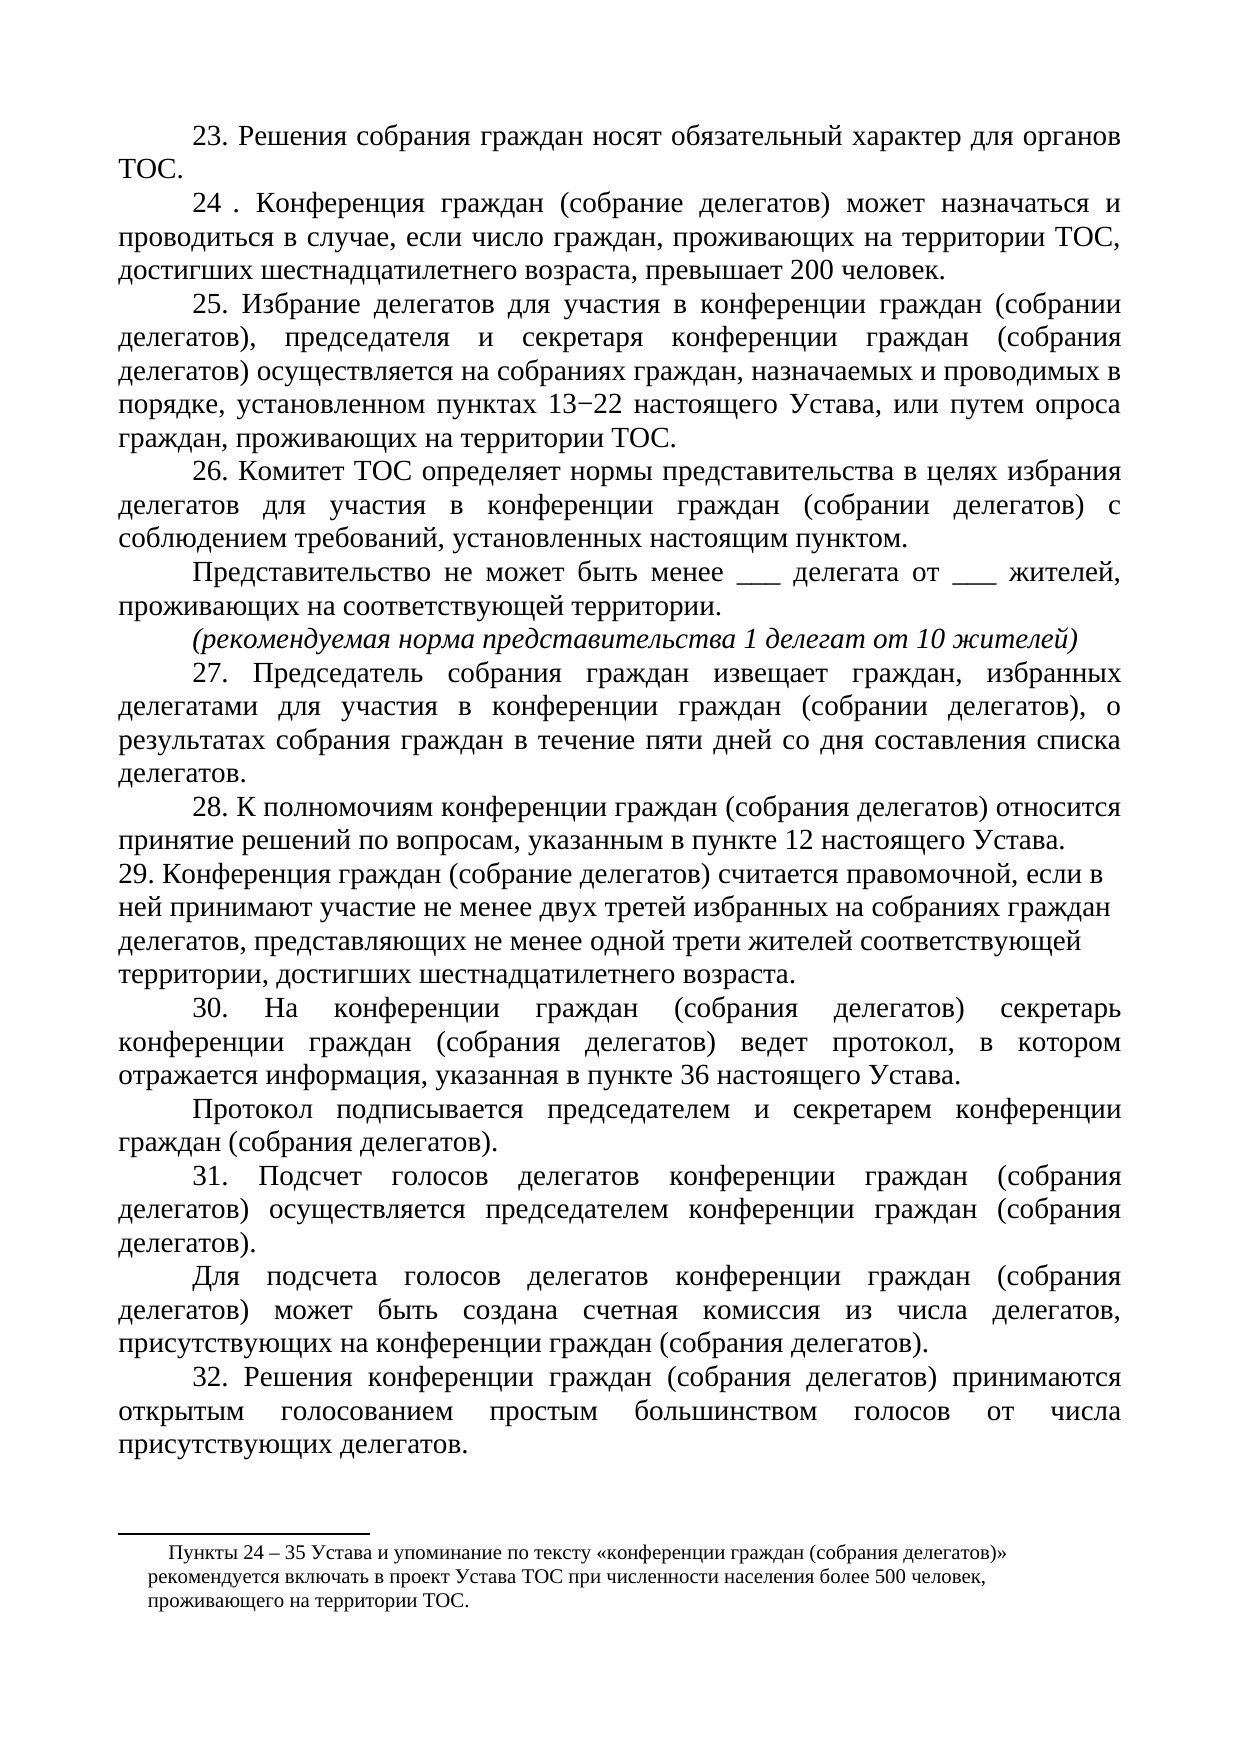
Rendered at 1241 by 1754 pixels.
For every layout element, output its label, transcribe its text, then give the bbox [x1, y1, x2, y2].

text 23. Решения собрания граждан носят обязательный характер для органов ТОС. [118, 118, 1122, 185]
text Протокол подписывается председателем и секретарем конференции граждан (собрания делегатов). [118, 1091, 1122, 1158]
text Представительство не может быть менее ___ делегата от ___ жителей, проживающих на соответствующей территории. [118, 554, 1122, 621]
text 27. Председатель собрания граждан извещает граждан, избранных делегатами для участия в конференции граждан (собрании делегатов), о результатах собрания граждан в течение пяти дней со дня составления списка делегатов. [118, 655, 1122, 789]
text Для подсчета голосов делегатов конференции граждан (собрания делегатов) может быть создана счетная комиссия из числа делегатов, присутствующих на конференции граждан (собрания делегатов). [118, 1258, 1122, 1359]
text 30. На конференции граждан (собрания делегатов) секретарь конференции граждан (собрания делегатов) ведет протокол, в котором отражается информация, указанная в пункте 36 настоящего Устава. [118, 990, 1122, 1091]
text 29. Конференция граждан (собрание делегатов) считается правомочной, если в ней принимают участие не менее двух третей избранных на собраниях граждан делегатов, представляющих не менее одной трети жителей соответствующей территории, достигших шестнадцатилетнего возраста. [118, 856, 1122, 990]
text 25. Избрание делегатов для участия в конференции граждан (собрании делегатов), председателя и секретаря конференции граждан (собрания делегатов) осуществляется на собраниях граждан, назначаемых и проводимых в порядке, установленном пунктах 13−22 настоящего Устава, или путем опроса граждан, проживающих на территории ТОС. [118, 286, 1122, 453]
text 31. Подсчет голосов делегатов конференции граждан (собрания делегатов) осуществляется председателем конференции граждан (собрания делегатов). [118, 1158, 1122, 1258]
text (рекомендуемая норма представительства 1 делегат от 10 жителей) [118, 621, 1122, 655]
text 26. Комитет ТОС определяет нормы представительства в целях избрания делегатов для участия в конференции граждан (собрании делегатов) с соблюдением требований, установленных настоящим пунктом. [118, 453, 1122, 554]
text 28. К полномочиям конференции граждан (собрания делегатов) относится принятие решений по вопросам, указанным в пункте 12 настоящего Устава. [118, 789, 1122, 856]
text 24. Конференция граждан (собрание делегатов) может назначаться и проводиться в случае, если число граждан, проживающих на территории ТОС, достигших шестнадцатилетнего возраста, превышает 200 человек. [118, 185, 1122, 286]
text 32. Решения конференции граждан (собрания делегатов) принимаются открытым голосованием простым большинством голосов от числа присутствующих делегатов. [118, 1359, 1122, 1460]
